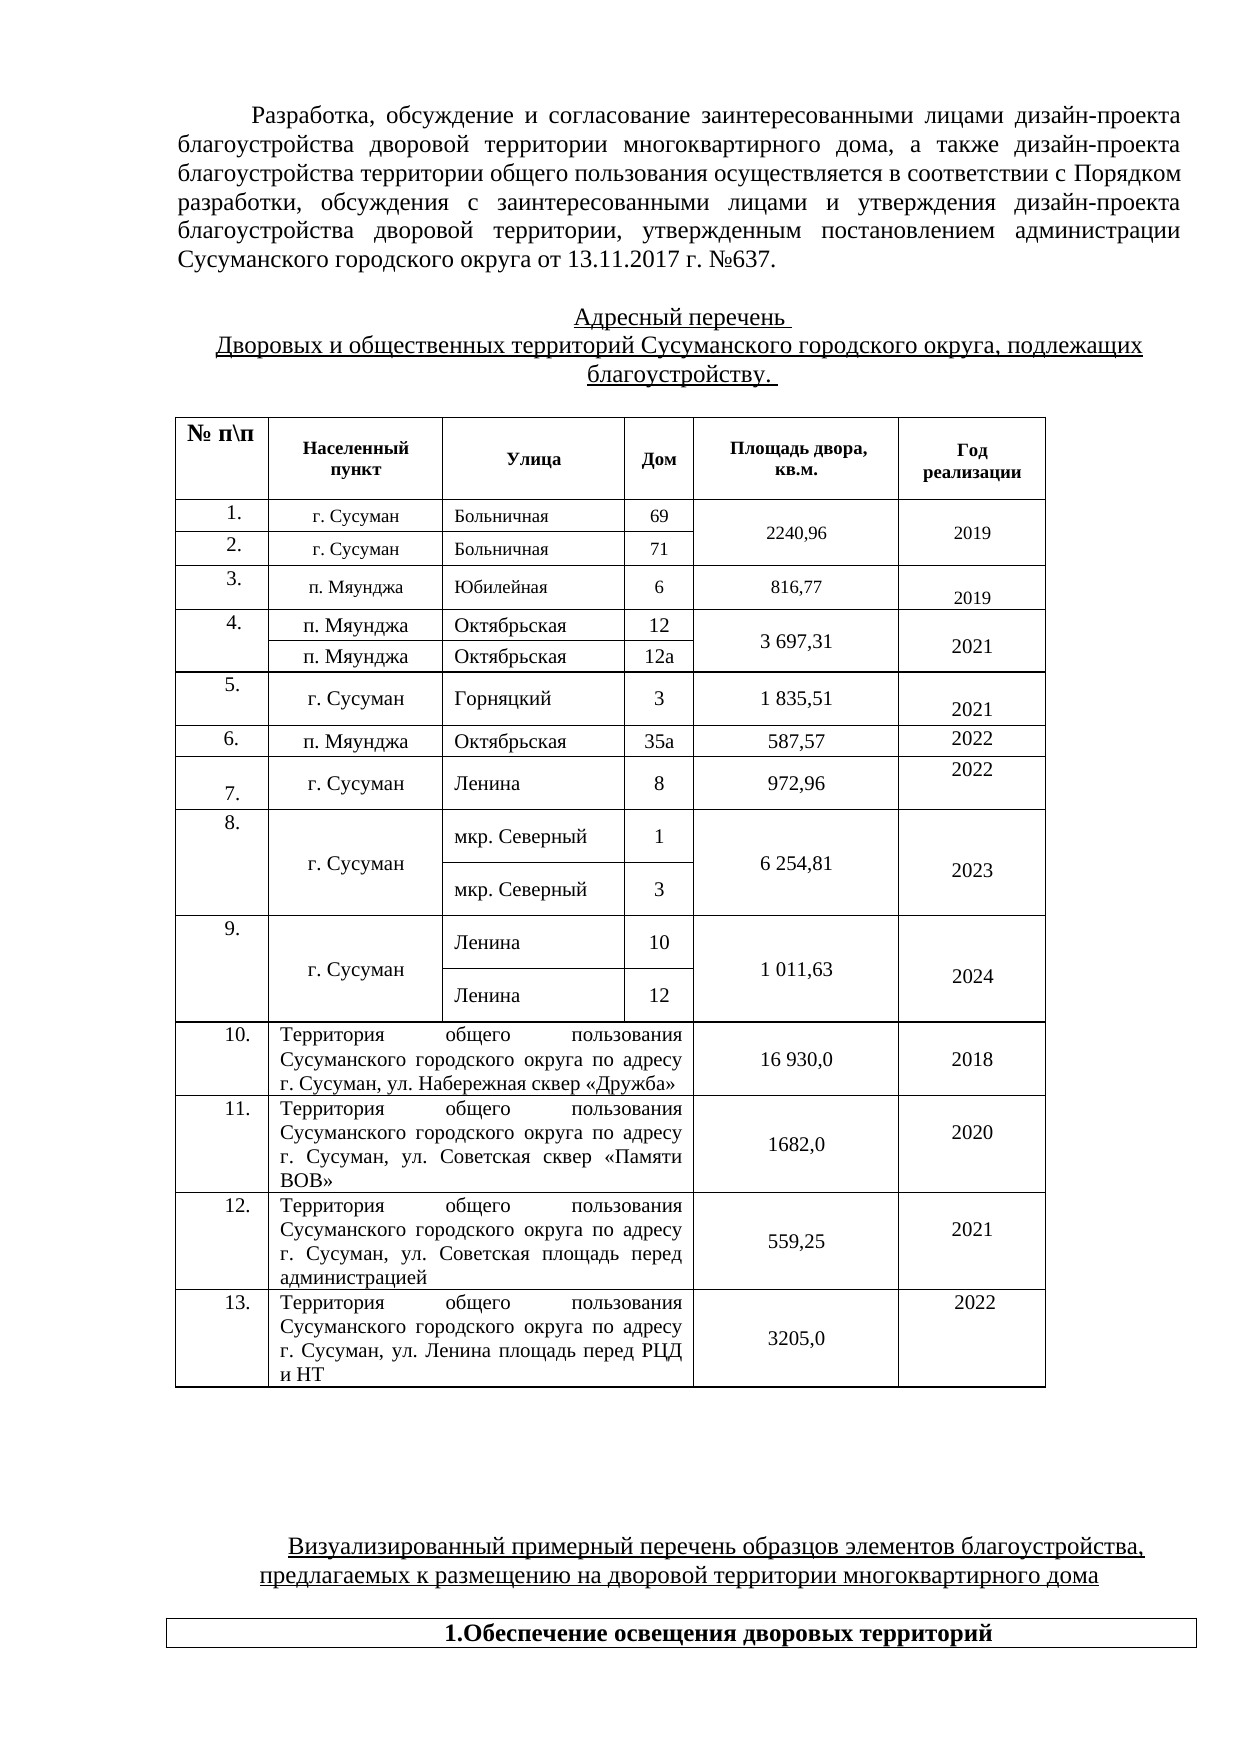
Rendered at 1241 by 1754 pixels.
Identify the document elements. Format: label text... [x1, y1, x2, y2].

table_cell Территория общего пользования Сусуманского городского округа по адресу г. Сусуман, ул. Ленина площадь перед РЦД и НТ [269, 1290, 693, 1386]
table_cell [176, 500, 268, 531]
table_cell 2023 [899, 810, 1045, 915]
table_cell 2020 [899, 1096, 1045, 1192]
table_cell мкр. Северный [443, 810, 624, 862]
table_cell [176, 532, 268, 565]
table_cell 3 697,31 [694, 610, 898, 671]
table_cell 8. [176, 810, 268, 915]
table_cell п. Мяунджа [269, 641, 442, 671]
table_header 1.Обеспечение освещения дворовых территорий [167, 1619, 1196, 1647]
table_cell 12а [625, 641, 693, 671]
table_cell 2022 [899, 726, 1045, 756]
table_header Год реализации [899, 418, 1045, 499]
table_cell п. Мяунджа [269, 566, 442, 609]
table_cell 13. [176, 1290, 268, 1386]
table_cell 559,25 [694, 1193, 898, 1289]
table_cell [176, 610, 268, 671]
table_cell Ленина [443, 969, 624, 1021]
table_header № п\п [176, 418, 268, 499]
table_cell 2019 [899, 500, 1045, 565]
table_cell г. Сусуман [269, 757, 442, 809]
table_cell Больничная [443, 500, 624, 531]
text Адресный перечень [177, 302, 1181, 330]
table_cell 71 [625, 532, 693, 565]
table_cell 2018 [899, 1023, 1045, 1094]
table_cell 816,77 [694, 566, 898, 609]
table_cell п. Мяунджа [269, 610, 442, 640]
table_cell Юбилейная [443, 566, 624, 609]
table_header Площадь двора, кв.м. [694, 418, 898, 499]
table_cell г. Сусуман [269, 673, 442, 724]
table_header Улица [443, 418, 624, 499]
table_cell Территория общего пользования Сусуманского городского округа по адресу г. Сусуман, ул. Набережная сквер «Дружба» [269, 1023, 693, 1094]
table_cell Октябрьская [443, 641, 624, 671]
table_cell 2240,96 [694, 500, 898, 565]
table_cell 2019 [899, 566, 1045, 609]
table_cell 2022 [899, 1290, 1045, 1386]
table_cell 2021 [899, 610, 1045, 671]
table_cell 2021 [899, 1193, 1045, 1289]
table_cell 12 [625, 969, 693, 1021]
table_cell 11. [176, 1096, 268, 1192]
table_cell 972,96 [694, 757, 898, 809]
table_cell 2021 [899, 673, 1045, 724]
table_cell 1 011,63 [694, 916, 898, 1021]
table_cell 10 [625, 916, 693, 968]
table_cell 587,57 [694, 726, 898, 756]
table_cell Ленина [443, 757, 624, 809]
table_cell 6 254,81 [694, 810, 898, 915]
table_cell 1 835,51 [694, 673, 898, 724]
table_cell 3 [625, 863, 693, 915]
table_cell Больничная [443, 532, 624, 565]
text Дворовых и общественных территорий Сусуманского городского округа, подлежащих благоустройству. [177, 330, 1181, 388]
table_cell 10. [176, 1023, 268, 1094]
table_cell Октябрьская [443, 610, 624, 640]
table_cell 6. [176, 726, 268, 756]
table_cell Ленина [443, 916, 624, 968]
table_header Дом [625, 418, 693, 499]
table_cell 5. [176, 673, 268, 724]
table_cell 16 930,0 [694, 1023, 898, 1094]
table_cell мкр. Северный [443, 863, 624, 915]
table_cell г. Сусуман [269, 532, 442, 565]
table_cell 12 [625, 610, 693, 640]
table_cell 2022 [899, 757, 1045, 809]
table_cell 7. [176, 757, 268, 809]
table_cell 6 [625, 566, 693, 609]
table_cell п. Мяунджа [269, 726, 442, 756]
table_cell 2024 [899, 916, 1045, 1021]
table_cell 12. [176, 1193, 268, 1289]
table_cell [176, 566, 268, 609]
table_cell 69 [625, 500, 693, 531]
table_cell Территория общего пользования Сусуманского городского округа по адресу г. Сусуман, ул. Советская сквер «Памяти ВОВ» [269, 1096, 693, 1192]
table_cell Территория общего пользования Сусуманского городского округа по адресу г. Сусуман, ул. Советская площадь перед администрацией [269, 1193, 693, 1289]
table_cell г. Сусуман [269, 916, 442, 1021]
text Разработка, обсуждение и согласование заинтересованными лицами дизайн-проекта благоустройства дворовой территории многоквартирного дома, а также дизайн-проекта благоустройства территории общего пользования осуществляется в соответствии с Порядком разработки, обсуждения с заинтересованными лицами и утверждения дизайн-проекта благоустройства дворовой территории, утвержденным постановлением администрации Сусуманского городского округа от 13.11.2017 г. №637. [177, 100, 1181, 273]
text Визуализированный примерный перечень образцов элементов благоустройства, предлагаемых к размещению на дворовой территории многоквартирного дома [177, 1531, 1181, 1589]
table_cell г. Сусуман [269, 810, 442, 915]
table_cell 3205,0 [694, 1290, 898, 1386]
table_cell Горняцкий [443, 673, 624, 724]
table_cell 35а [625, 726, 693, 756]
table_cell Октябрьская [443, 726, 624, 756]
table_cell 3 [625, 673, 693, 724]
table_cell г. Сусуман [269, 500, 442, 531]
table_cell 1 [625, 810, 693, 862]
table_header Населенный пункт [269, 418, 442, 499]
table_cell 8 [625, 757, 693, 809]
table_cell 1682,0 [694, 1096, 898, 1192]
table_cell 9. [176, 916, 268, 1021]
